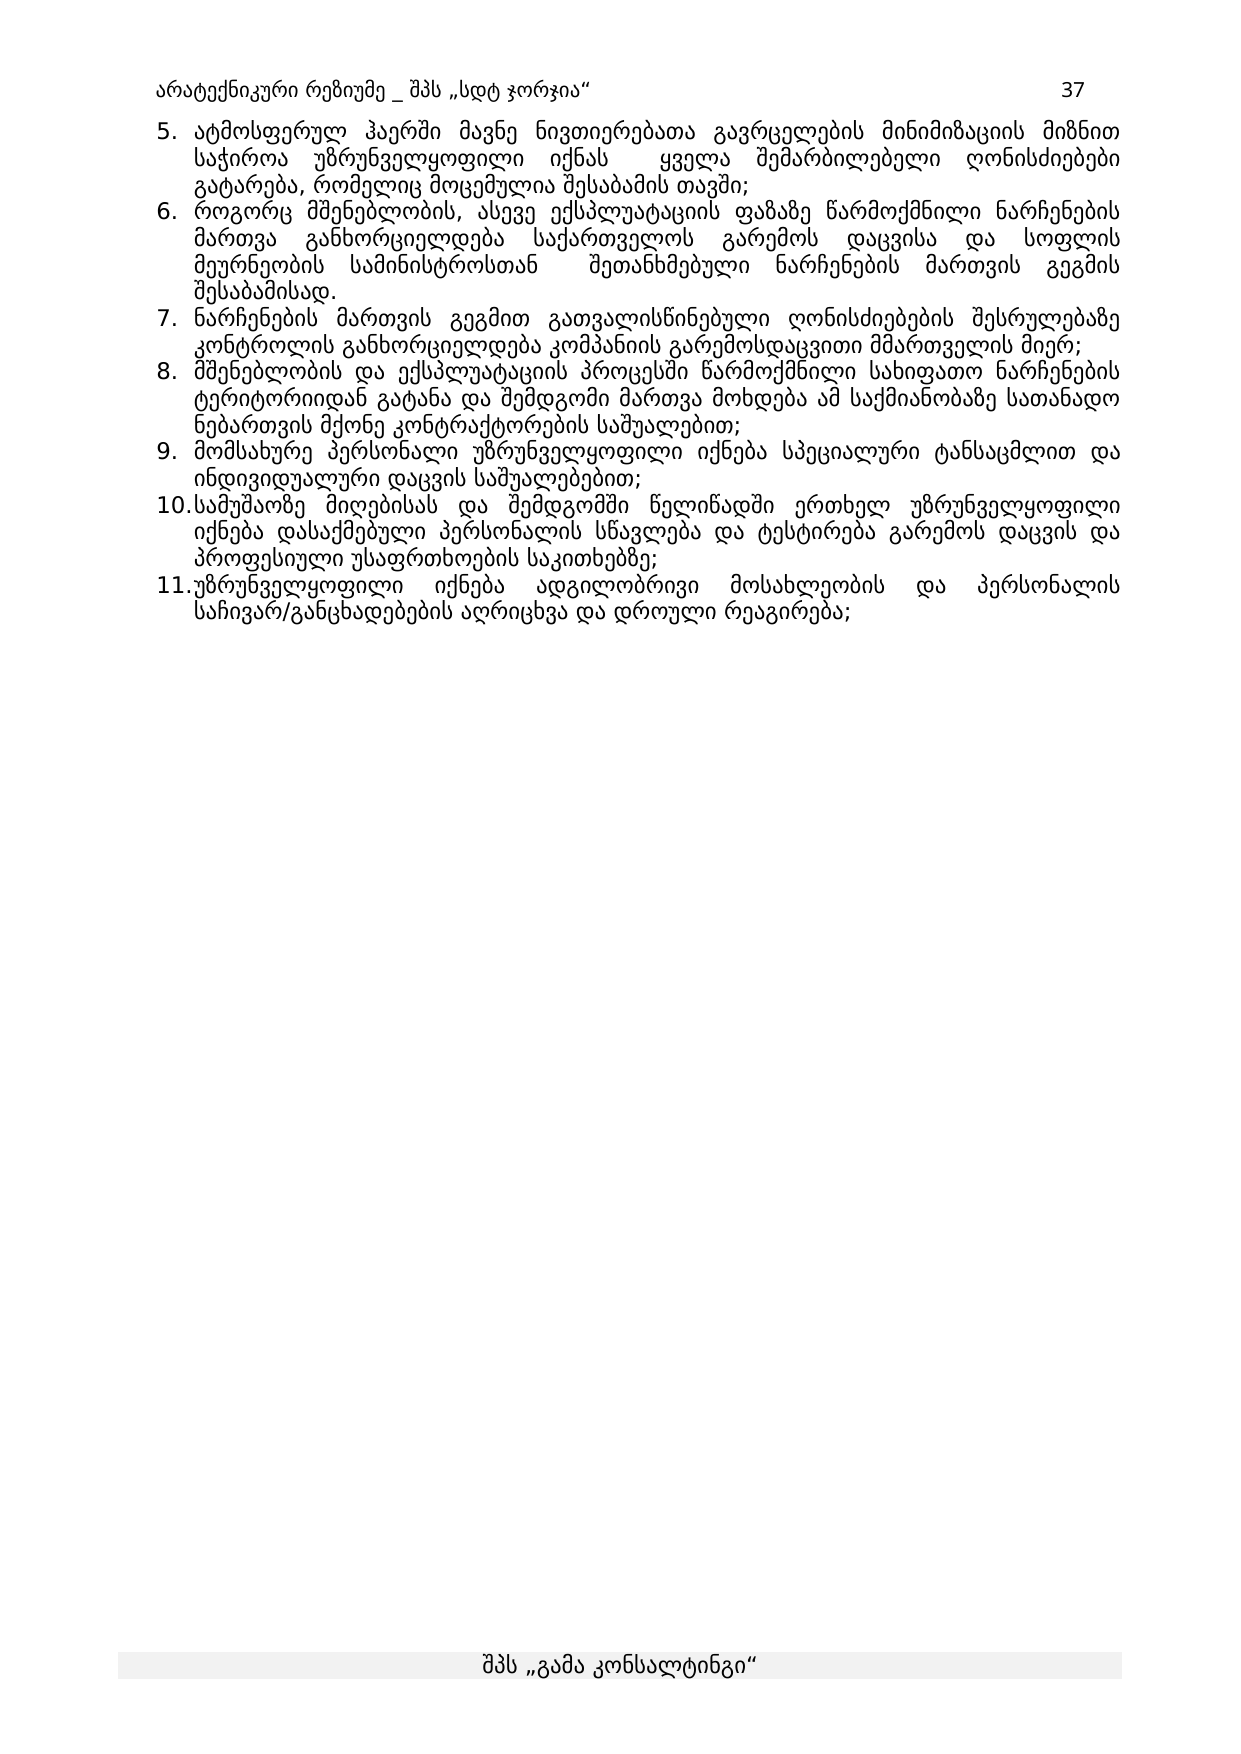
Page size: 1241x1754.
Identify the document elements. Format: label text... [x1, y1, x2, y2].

list ატმოსფერულ ჰაერში მავნე ნივთიერებათა გავრცელების მინიმიზაციის მიზნით საჭიროა უზრუნველყოფილი იქნას ყველა შემარბილებელი ღონისძიებები გატარება, რომელიც მოცემულია შესაბამის თავში; [156, 118, 1122, 198]
list ნარჩენების მართვის გეგმით გათვალისწინებული ღონისძიებების შესრულებაზე კონტროლის განხორციელდება კომპანიის გარემოსდაცვითი მმართველის მიერ; [156, 305, 1122, 358]
list სამუშაოზე მიღებისას და შემდგომში წელიწადში ერთხელ უზრუნველყოფილი იქნება დასაქმებული პერსონალის სწავლება და ტესტირება გარემოს დაცვის და პროფესიული უსაფრთხოების საკითხებზე; [156, 492, 1122, 572]
list მშენებლობის და ექსპლუატაციის პროცესში წარმოქმნილი სახიფათო ნარჩენების ტერიტორიიდან გატანა და შემდგომი მართვა მოხდება ამ საქმიანობაზე სათანადო ნებართვის მქონე კონტრაქტორების საშუალებით; [156, 358, 1122, 438]
list მომსახურე პერსონალი უზრუნველყოფილი იქნება სპეციალური ტანსაცმლით და ინდივიდუალური დაცვის საშუალებებით; [156, 438, 1122, 492]
list უზრუნველყოფილი იქნება ადგილობრივი მოსახლეობის და პერსონალის საჩივარ/განცხადებების აღრიცხვა და დროული რეაგირება; [156, 572, 1122, 625]
list როგორც მშენებლობის, ასევე ექსპლუატაციის ფაზაზე წარმოქმნილი ნარჩენების მართვა განხორციელდება საქართველოს გარემოს დაცვისა და სოფლის მეურნეობის სამინისტროსთან შეთანხმებული ნარჩენების მართვის გეგმის შესაბამისად. [156, 198, 1122, 305]
